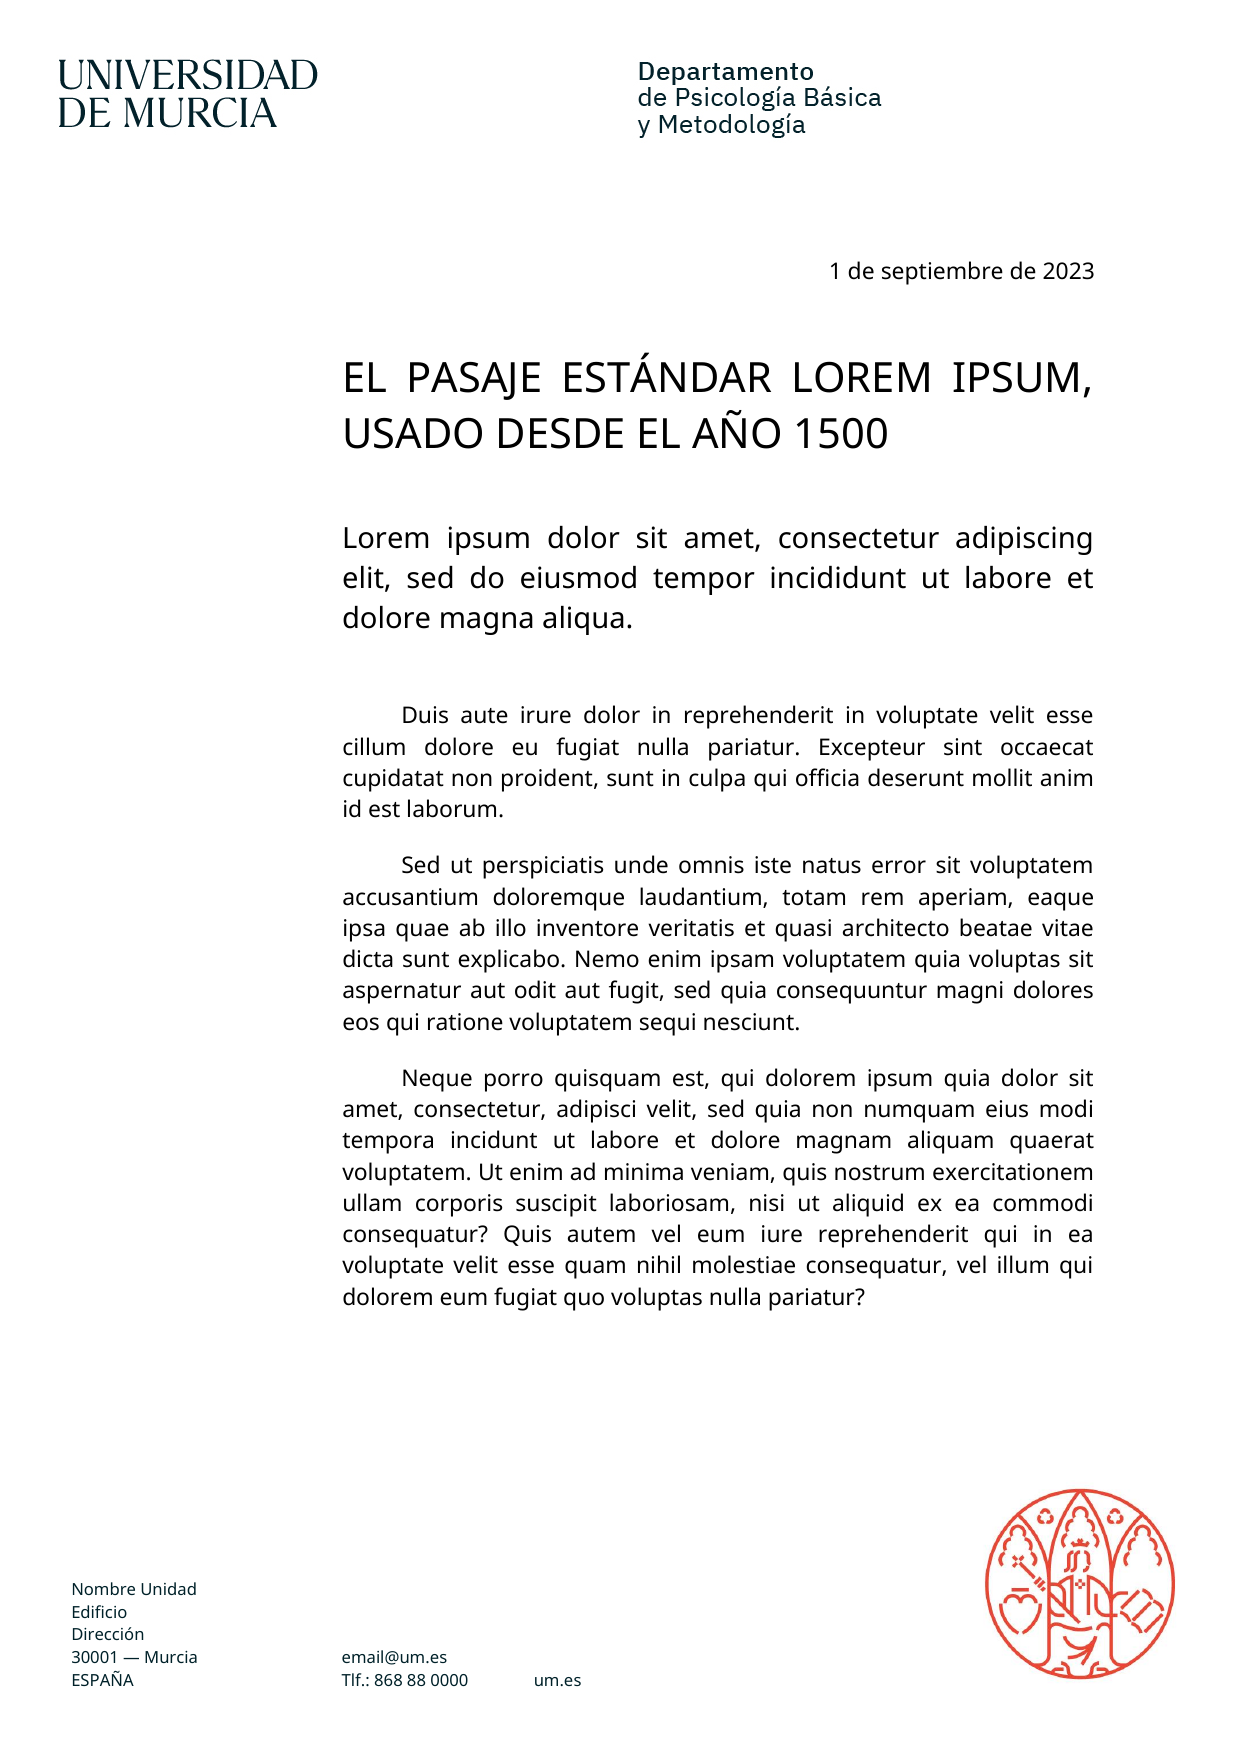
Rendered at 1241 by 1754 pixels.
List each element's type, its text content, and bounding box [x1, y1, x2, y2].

text Lorem ipsum dolor sit amet, consectetur adipiscing elit, sed do eiusmod tempor incididunt ut labore et dolore magna aliqua. [342, 518, 1095, 637]
text Duis aute irure dolor in reprehenderit in voluptate velit esse cillum dolore eu fugiat nulla pariatur. Excepteur sint occaecat cupidatat non proident, sunt in culpa qui officia deserunt mollit anim id est laborum. [342, 699, 1095, 824]
text EL PASAJE ESTÁNDAR LOREM IPSUM, USADO DESDE EL AÑO 1500 [342, 347, 1095, 461]
picture [0, 0, 1240, 250]
text Neque porro quisquam est, qui dolorem ipsum quia dolor sit amet, consectetur, adipisci velit, sed quia non numquam eius modi tempora incidunt ut labore et dolore magnam aliquam quaerat voluptatem. Ut enim ad minima veniam, quis nostrum exercitationem ullam corporis suscipit laboriosam, nisi ut aliquid ex ea commodi consequatur? Quis autem vel eum iure reprehenderit qui in ea voluptate velit esse quam nihil molestiae consequatur, vel illum qui dolorem eum fugiat quo voluptas nulla pariatur? [342, 1062, 1095, 1312]
text 1 de septiembre de 2023 [342, 33, 1095, 286]
picture [653, 1434, 1239, 1733]
text Sed ut perspiciatis unde omnis iste natus error sit voluptatem accusantium doloremque laudantium, totam rem aperiam, eaque ipsa quae ab illo inventore veritatis et quasi architecto beatae vitae dicta sunt explicabo. Nemo enim ipsam voluptatem quia voluptas sit aspernatur aut odit aut fugit, sed quia consequuntur magni dolores eos qui ratione voluptatem sequi nesciunt. [342, 849, 1095, 1037]
